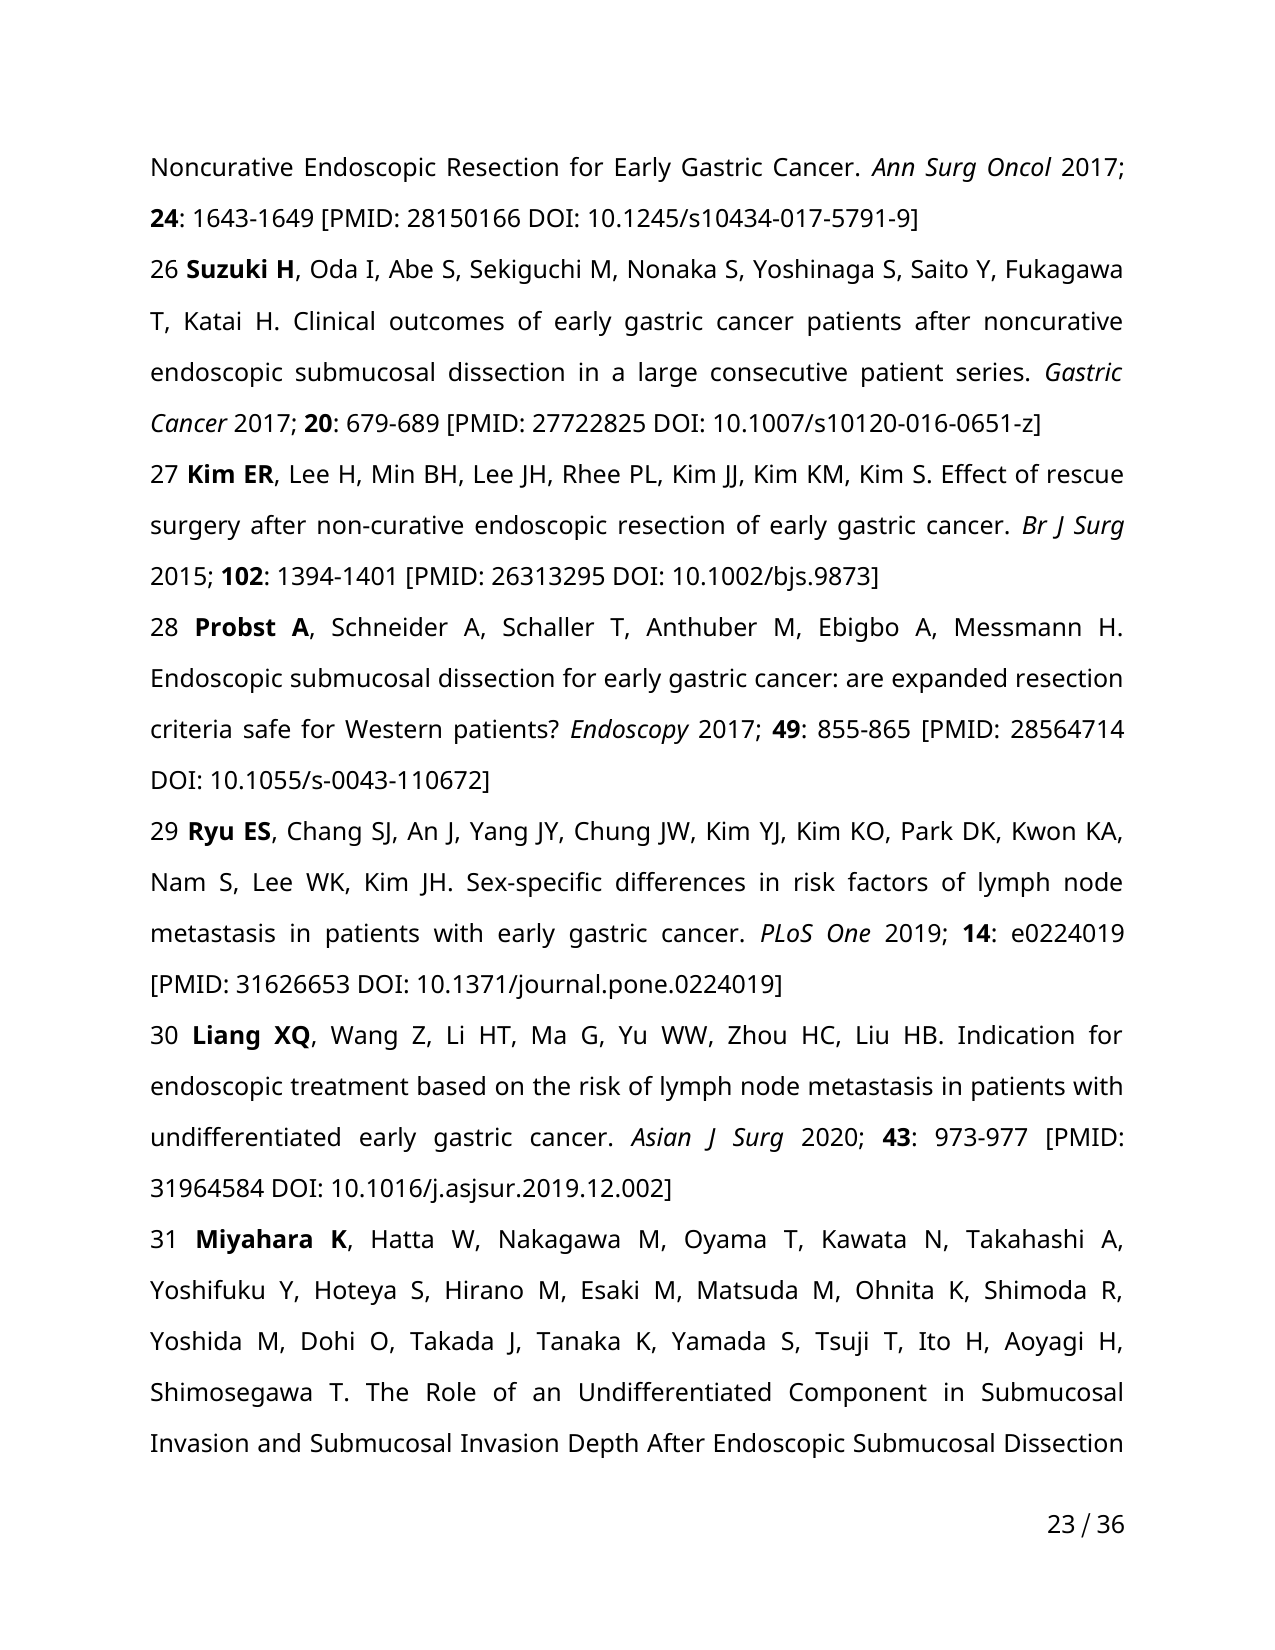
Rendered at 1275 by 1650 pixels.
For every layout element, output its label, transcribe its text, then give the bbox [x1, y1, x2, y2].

text 29 Ryu ES, Chang SJ, An J, Yang JY, Chung JW, Kim YJ, Kim KO, Park DK, Kwon KA, Nam S, Lee WK, Kim JH. Sex-specific differences in risk factors of lymph node metastasis in patients with early gastric cancer. PLoS One 2019; 14: e0224019 [PMID: 31626653 DOI: 10.1371/journal.pone.0224019] [150, 813, 1125, 1001]
text 26 Suzuki H, Oda I, Abe S, Sekiguchi M, Nonaka S, Yoshinaga S, Saito Y, Fukagawa T, Katai H. Clinical outcomes of early gastric cancer patients after noncurative endoscopic submucosal dissection in a large consecutive patient series. Gastric Cancer 2017; 20: 679-689 [PMID: 27722825 DOI: 10.1007/s10120-016-0651-z] [150, 252, 1125, 439]
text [150, 1222, 1125, 1460]
text 28 Probst A, Schneider A, Schaller T, Anthuber M, Ebigbo A, Messmann H. Endoscopic submucosal dissection for early gastric cancer: are expanded resection criteria safe for Western patients? Endoscopy 2017; 49: 855-865 [PMID: 28564714 DOI: 10.1055/s-0043-110672] [150, 609, 1125, 797]
text 30 Liang XQ, Wang Z, Li HT, Ma G, Yu WW, Zhou HC, Liu HB. Indication for endoscopic treatment based on the risk of lymph node metastasis in patients with undifferentiated early gastric cancer. Asian J Surg 2020; 43: 973-977 [PMID: 31964584 DOI: 10.1016/j.asjsur.2019.12.002] [150, 1018, 1125, 1205]
text 27 Kim ER, Lee H, Min BH, Lee JH, Rhee PL, Kim JJ, Kim KM, Kim S. Effect of rescue surgery after non-curative endoscopic resection of early gastric cancer. Br J Surg 2015; 102: 1394-1401 [PMID: 26313295 DOI: 10.1002/bjs.9873] [150, 456, 1125, 592]
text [150, 150, 1125, 235]
